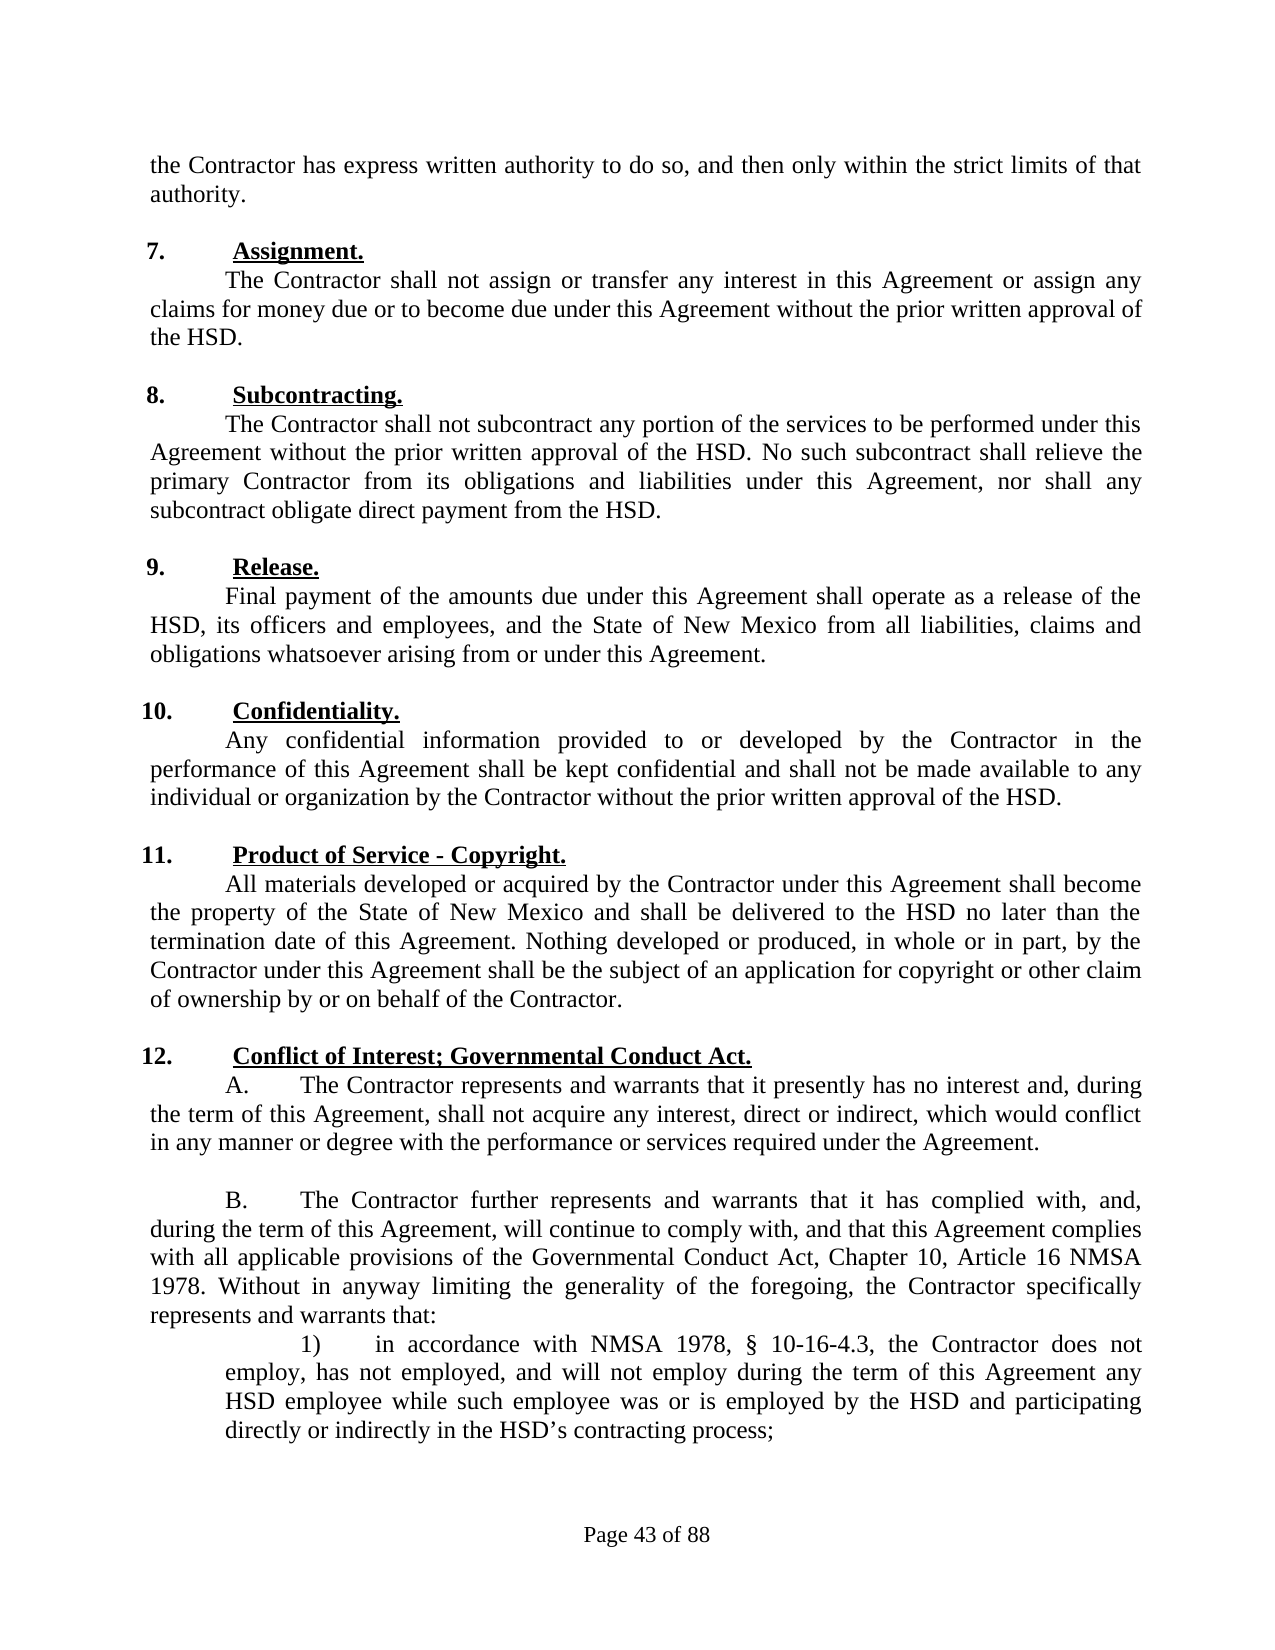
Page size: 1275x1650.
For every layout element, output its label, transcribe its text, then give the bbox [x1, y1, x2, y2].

text 1) in accordance with NMSA 1978, § 10-16-4.3, the Contractor does not employ, has not employed, and will not employ during the term of this Agreement any HSD employee while such employee was or is employed by the HSD and participating directly or indirectly in the HSD’s contracting process; [225, 1329, 1143, 1444]
list Subcontracting. [165, 380, 1143, 409]
text Final payment of the amounts due under this Agreement shall operate as a release of the HSD, its officers and employees, and the State of New Mexico from all liabilities, claims and obligations whatsoever arising from or under this Agreement. [150, 581, 1143, 667]
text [150, 150, 1143, 207]
list Confidentiality. [172, 696, 1143, 725]
text A. The Contractor represents and warrants that it presently has no interest and, during the term of this Agreement, shall not acquire any interest, direct or indirect, which would conflict in any manner or degree with the performance or services required under the Agreement. [150, 1070, 1143, 1156]
text B. The Contractor further represents and warrants that it has complied with, and, during the term of this Agreement, will continue to comply with, and that this Agreement complies with all applicable provisions of the Governmental Conduct Act, Chapter 10, Article 16 NMSA 1978. Without in anyway limiting the generality of the foregoing, the Contractor specifically represents and warrants that: [150, 1185, 1143, 1329]
text The Contractor shall not subcontract any portion of the services to be performed under this Agreement without the prior written approval of the HSD. No such subcontract shall relieve the primary Contractor from its obligations and liabilities under this Agreement, nor shall any subcontract obligate direct payment from the HSD. [150, 409, 1143, 524]
list Conflict of Interest; Governmental Conduct Act. [172, 1041, 1143, 1070]
list Product of Service - Copyright. [172, 840, 1143, 869]
list Release. [165, 552, 1143, 581]
list Assignment. [165, 236, 1143, 265]
text Any confidential information provided to or developed by the Contractor in the performance of this Agreement shall be kept confidential and shall not be made available to any individual or organization by the Contractor without the prior written approval of the HSD. [150, 725, 1143, 811]
text All materials developed or acquired by the Contractor under this Agreement shall become the property of the State of New Mexico and shall be delivered to the HSD no later than the termination date of this Agreement. Nothing developed or produced, in whole or in part, by the Contractor under this Agreement shall be the subject of an application for copyright or other claim of ownership by or on behalf of the Contractor. [150, 869, 1143, 1012]
text The Contractor shall not assign or transfer any interest in this Agreement or assign any claims for money due or to become due under this Agreement without the prior written approval of the HSD. [150, 265, 1143, 351]
